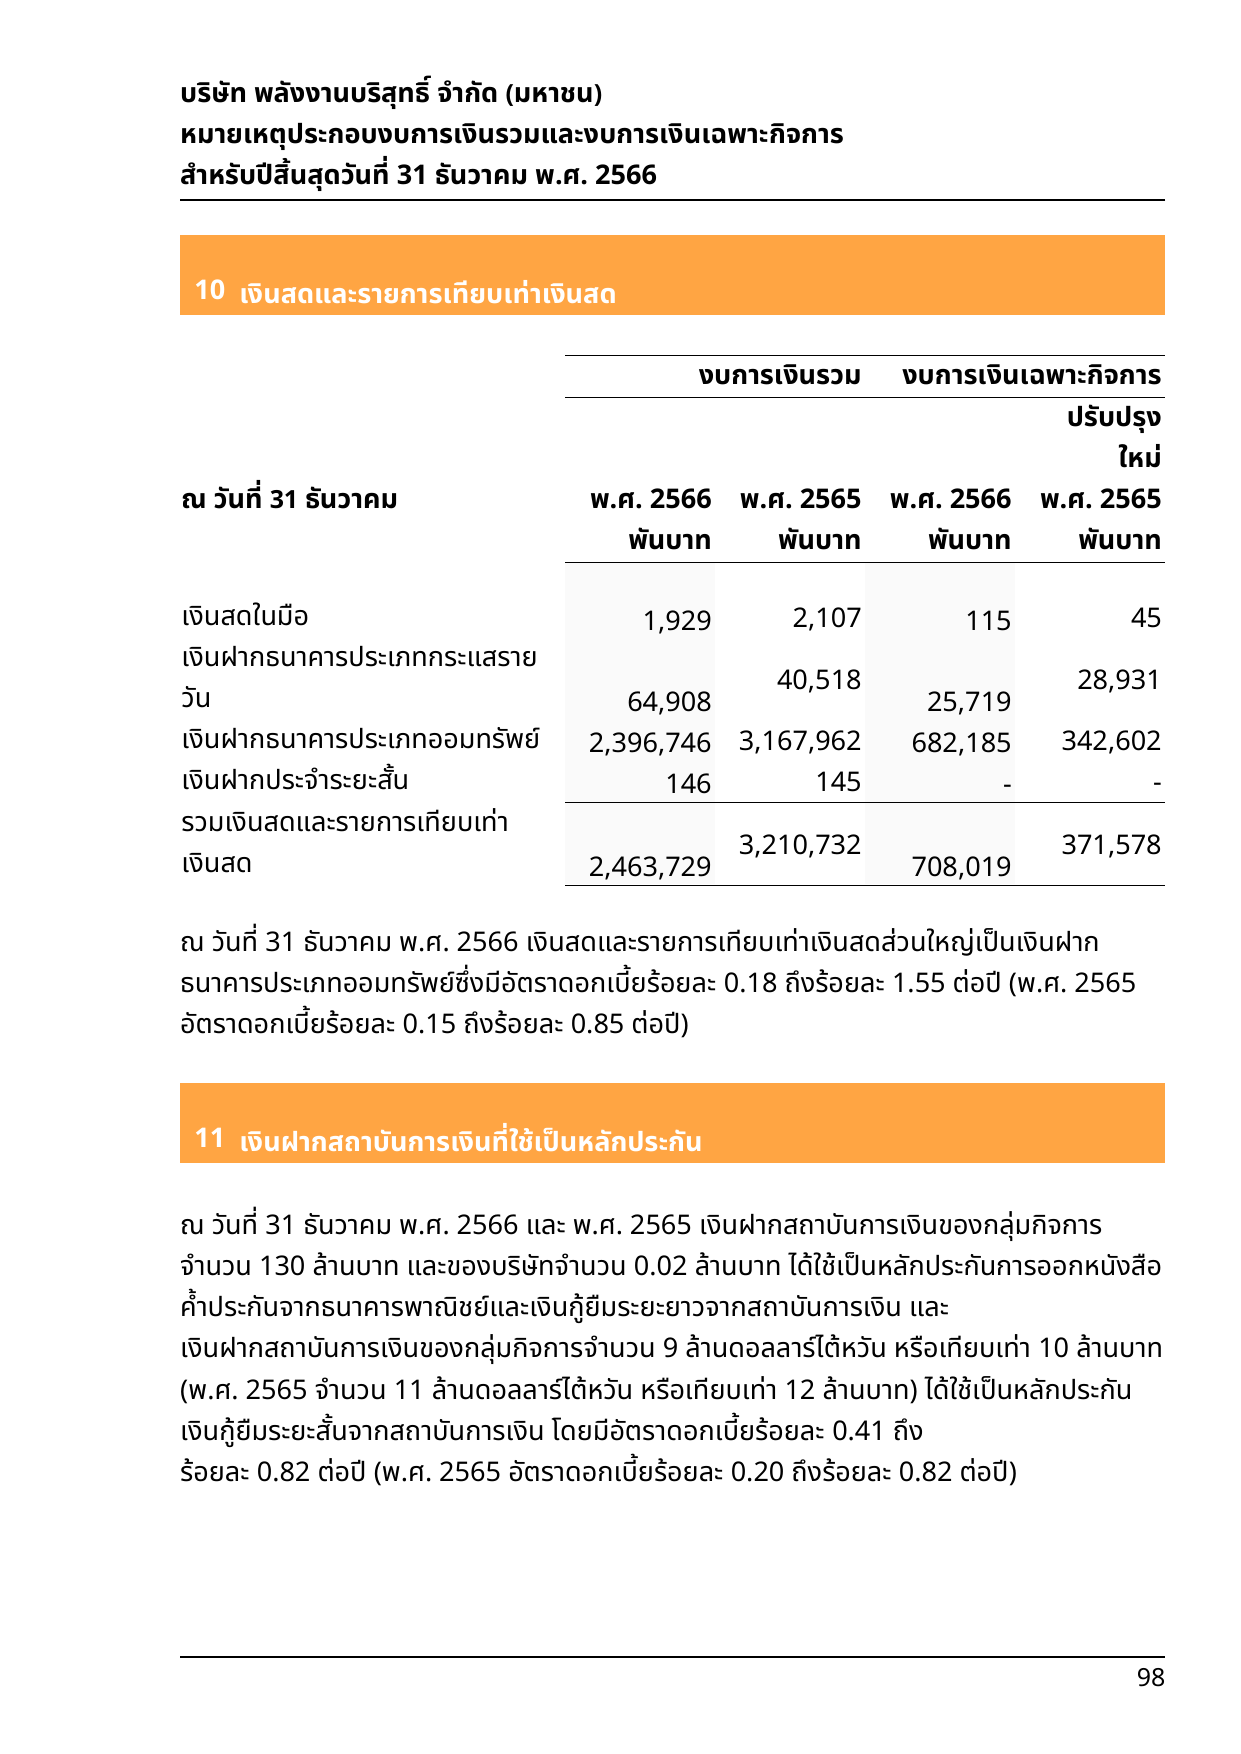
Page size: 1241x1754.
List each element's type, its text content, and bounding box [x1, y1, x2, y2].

text 10 เงินสดและรายการเทียบเท่าเงินสด [180, 235, 1165, 315]
text 11 เงินฝากสถาบันการเงินที่ใช้เป็นหลักประกัน [180, 1083, 1165, 1163]
text ณ วันที่ 31 ธันวาคม พ.ศ. 2566 และ พ.ศ. 2565 เงินฝากสถาบันการเงินของกลุ่มกิจการจำนวน 130 ล้านบาท และของบริษัทจำนวน 0.02 ล้านบาท ได้ใช้เป็นหลักประกันการออกหนังสือค้ำประกันจากธนาคารพาณิชย์และเงินกู้ยืมระยะยาวจากสถาบันการเงิน และ เงินฝากสถาบันการเงินของกลุ่มกิจการจำนวน 9 ล้านดอลลาร์ไต้หวัน หรือเทียบเท่า 10 ล้านบาท (พ.ศ. 2565 จำนวน 11 ล้านดอลลาร์ไต้หวัน หรือเทียบเท่า 12 ล้านบาท) ได้ใช้เป็นหลักประกันเงินกู้ยืมระยะสั้นจากสถาบันการเงิน โดยมีอัตราดอกเบี้ยร้อยละ 0.41 ถึง ร้อยละ 0.82 ต่อปี (พ.ศ. 2565 อัตราดอกเบี้ยร้อยละ 0.20 ถึงร้อยละ 0.82 ต่อปี) [180, 1206, 1165, 1493]
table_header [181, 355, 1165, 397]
text ณ วันที่ 31 ธันวาคม พ.ศ. 2566 เงินสดและรายการเทียบเท่าเงินสดส่วนใหญ่เป็นเงินฝากธนาคารประเภทออมทรัพย์ซึ่งมีอัตราดอกเบี้ยร้อยละ 0.18 ถึงร้อยละ 1.55 ต่อปี (พ.ศ. 2565 อัตราดอกเบี้ยร้อยละ 0.15 ถึงร้อยละ 0.85 ต่อปี) [180, 922, 1165, 1046]
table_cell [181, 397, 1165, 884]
